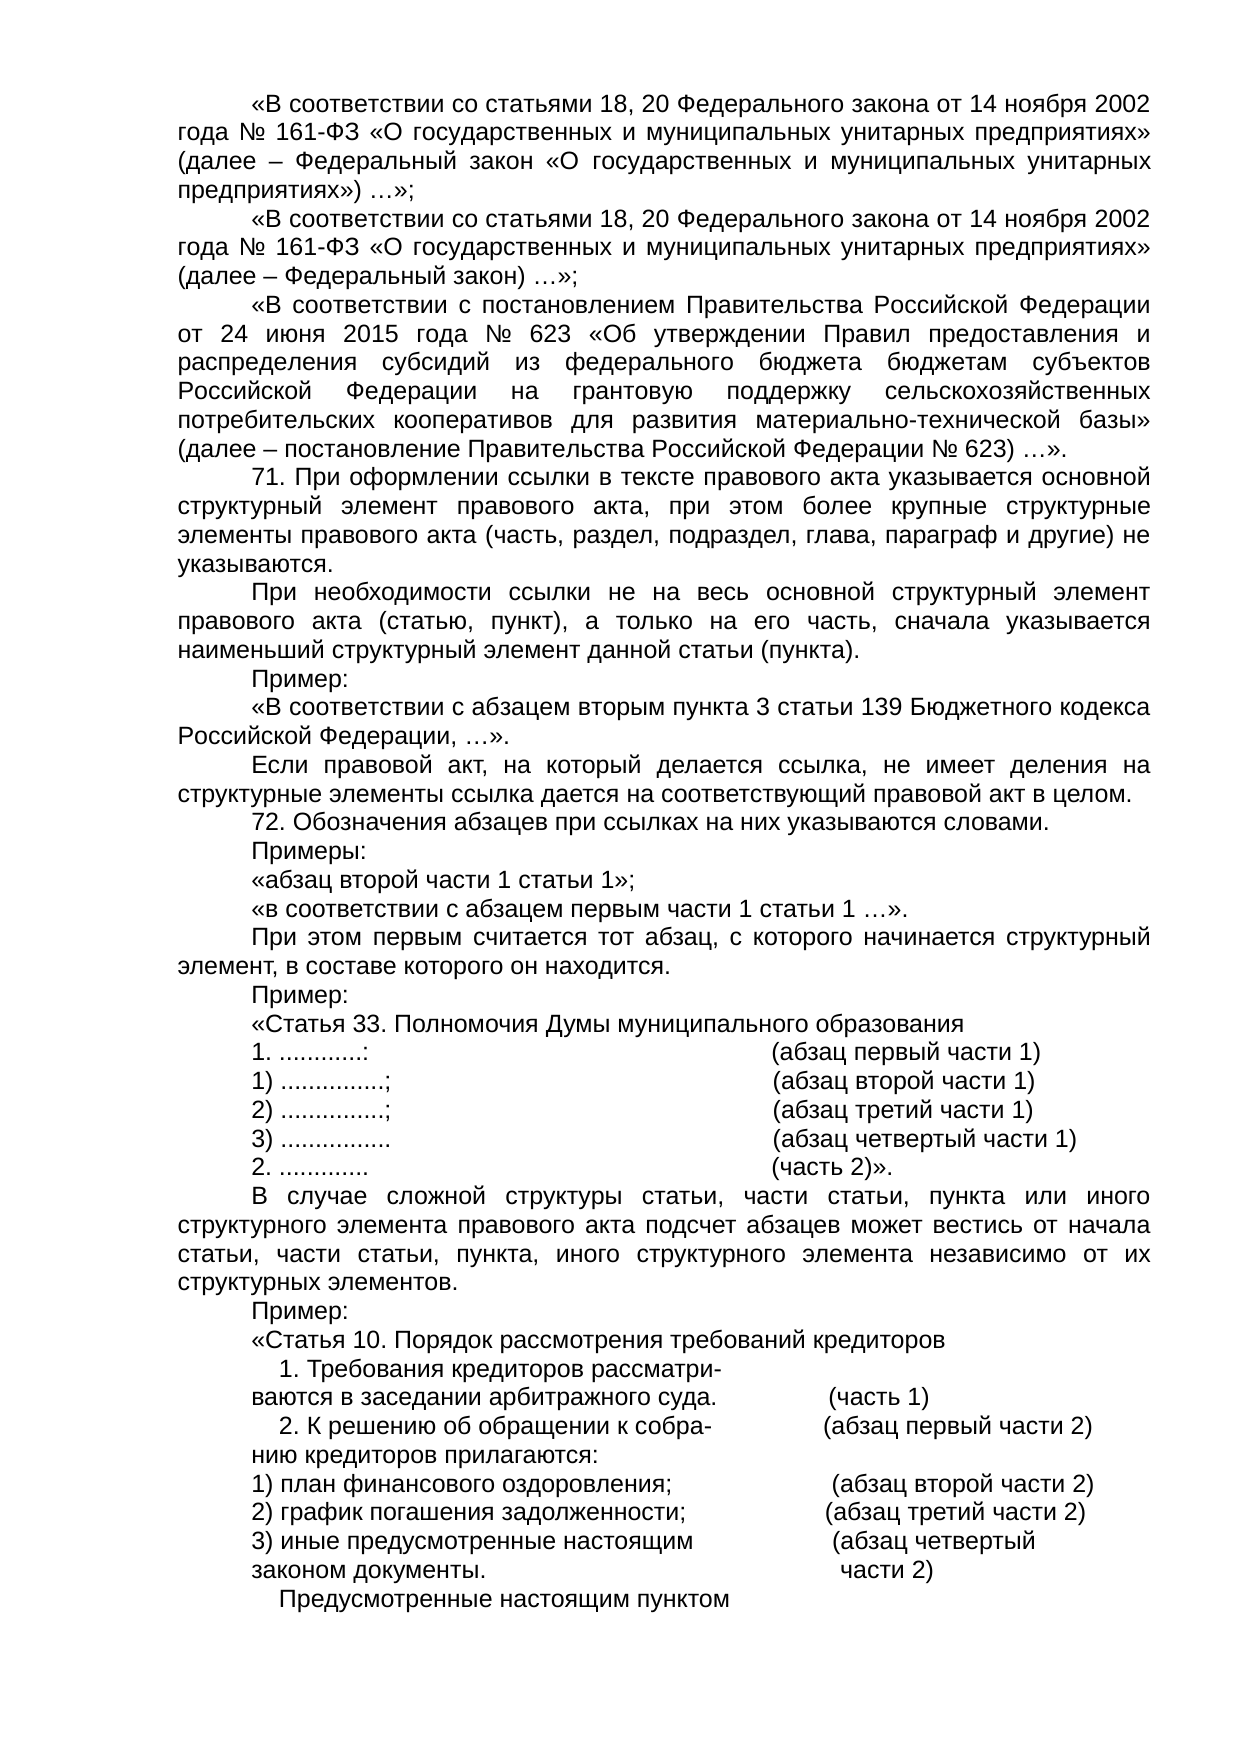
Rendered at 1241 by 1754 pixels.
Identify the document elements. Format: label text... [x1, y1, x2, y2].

text «В соответствии со статьями 18, 20 Федерального закона от 14 ноября 2002 года № 161-ФЗ «О государственных и муниципальных унитарных предприятиях» (далее – Федеральный закон) …»; [177, 204, 1152, 290]
text нию кредиторов прилагаются: [177, 1440, 1152, 1469]
text При необходимости ссылки не на весь основной структурный элемент правового акта (статью, пункт), а только на его часть, сначала указывается наименьший структурный элемент данной статьи (пункта). [177, 577, 1152, 664]
text Пример: [177, 1296, 1152, 1325]
text «В соответствии с постановлением Правительства Российской Федерации от 24 июня 2015 года № 623 «Об утверждении Правил предоставления и распределения субсидий из федерального бюджета бюджетам субъектов Российской Федерации на грантовую поддержку сельскохозяйственных потребительских кооперативов для развития материально-технической базы» (далее – постановление Правительства Российской Федерации № 623) …». [177, 290, 1152, 462]
text При этом первым считается тот абзац, с которого начинается структурный элемент, в составе которого он находится. [177, 922, 1152, 980]
text 2) график погашения задолженности; (абзац третий части 2) [177, 1497, 1152, 1526]
text «Статья 33. Полномочия Думы муниципального образования [177, 1009, 1152, 1037]
text «Статья 10. Порядок рассмотрения требований кредиторов [177, 1325, 1152, 1354]
text 1) план финансового оздоровления; (абзац второй части 2) [177, 1469, 1152, 1497]
text ваются в заседании арбитражного суда. (часть 1) [177, 1382, 1152, 1411]
text «в соответствии с абзацем первым части 1 статьи 1 …». [177, 894, 1152, 922]
text «В соответствии со статьями 18, 20 Федерального закона от 14 ноября 2002 года № 161-ФЗ «О государственных и муниципальных унитарных предприятиях» (далее – Федеральный закон «О государственных и муниципальных унитарных предприятиях») …»; [177, 89, 1152, 204]
text Пример: [177, 664, 1152, 692]
text 2) ...............; (абзац третий части 1) [177, 1095, 1152, 1124]
text 3) иные предусмотренные настоящим (абзац четвертый [177, 1526, 1152, 1555]
text Примеры: [177, 836, 1152, 865]
text 1. ............: (абзац первый части 1) [177, 1037, 1152, 1066]
text «абзац второй части 1 статьи 1»; [177, 865, 1152, 894]
text В случае сложной структуры статьи, части статьи, пункта или иного структурного элемента правового акта подсчет абзацев может вестись от начала статьи, части статьи, пункта, иного структурного элемента независимо от их структурных элементов. [177, 1181, 1152, 1296]
text 72. Обозначения абзацев при ссылках на них указываются словами. [177, 807, 1152, 836]
text 2. К решению об обращении к собра- (абзац первый части 2) [177, 1411, 1152, 1440]
text 71. При оформлении ссылки в тексте правового акта указывается основной структурный элемент правового акта, при этом более крупные структурные элементы правового акта (часть, раздел, подраздел, глава, параграф и другие) не указываются. [177, 462, 1152, 577]
text Пример: [177, 980, 1152, 1009]
text законом документы. части 2) [177, 1555, 1152, 1584]
text 2. ............. (часть 2)». [177, 1152, 1152, 1181]
text 3) ................ (абзац четвертый части 1) [177, 1124, 1152, 1152]
text «В соответствии с абзацем вторым пункта 3 статьи 139 Бюджетного кодекса Российской Федерации, …». [177, 692, 1152, 750]
text 1) ...............; (абзац второй части 1) [177, 1066, 1152, 1095]
text Предусмотренные настоящим пунктом [177, 1584, 1152, 1612]
text Если правовой акт, на который делается ссылка, не имеет деления на структурные элементы ссылка дается на соответствующий правовой акт в целом. [177, 750, 1152, 807]
text 1. Требования кредиторов рассматри- [177, 1354, 1152, 1382]
